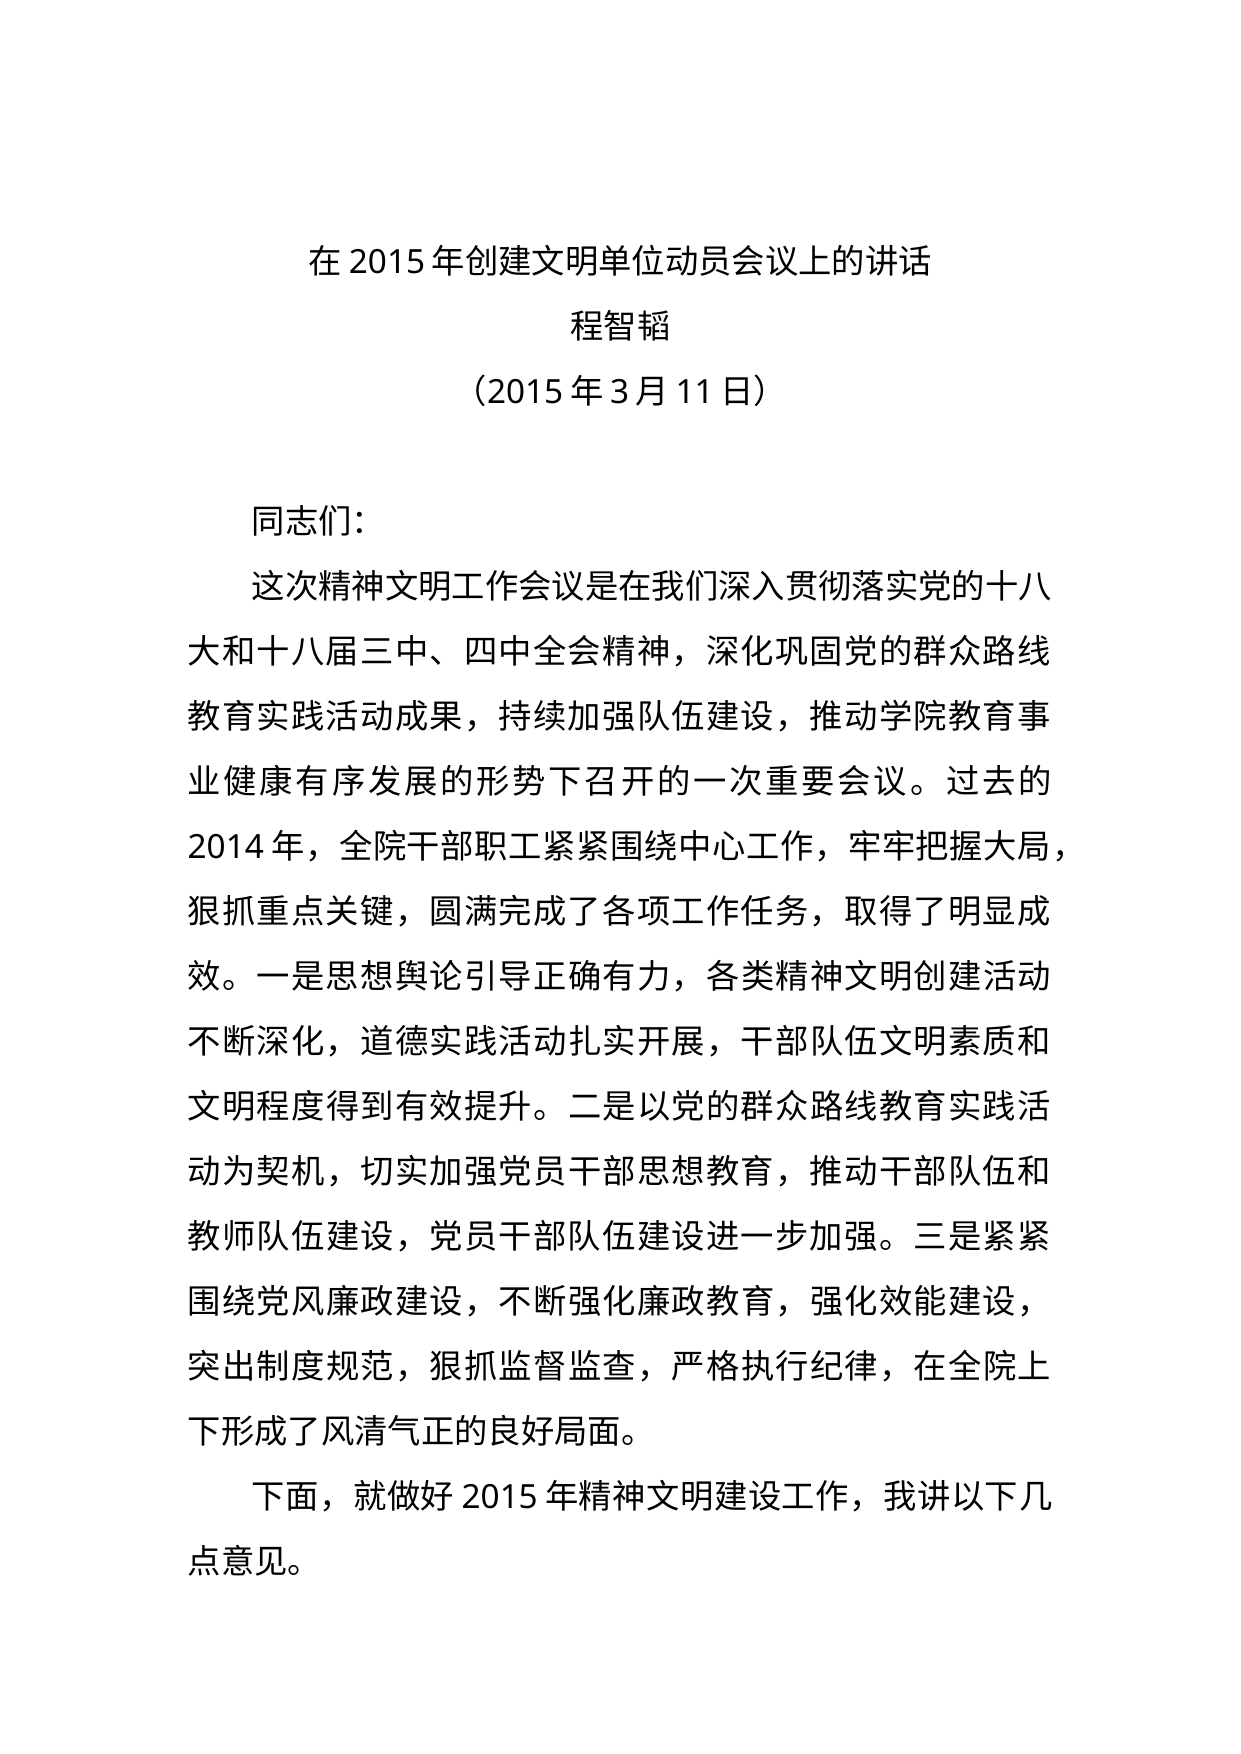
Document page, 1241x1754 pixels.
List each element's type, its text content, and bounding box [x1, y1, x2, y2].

text 下面，就做好2015年精神文明建设工作，我讲以下几点意见。 [187, 1462, 1053, 1592]
text 程智韬 [187, 292, 1053, 357]
text 这次精神文明工作会议是在我们深入贯彻落实党的十八大和十八届三中、四中全会精神，深化巩固党的群众路线教育实践活动成果，持续加强队伍建设，推动学院教育事业健康有序发展的形势下召开的一次重要会议。过去的2014年，全院干部职工紧紧围绕中心工作，牢牢把握大局，狠抓重点关键，圆满完成了各项工作任务，取得了明显成效。一是思想舆论引导正确有力，各类精神文明创建活动不断深化，道德实践活动扎实开展，干部队伍文明素质和文明程度得到有效提升。二是以党的群众路线教育实践活动为契机，切实加强党员干部思想教育，推动干部队伍和教师队伍建设，党员干部队伍建设进一步加强。三是紧紧围绕党风廉政建设，不断强化廉政教育，强化效能建设，突出制度规范，狠抓监督监查，严格执行纪律，在全院上下形成了风清气正的良好局面。 [187, 552, 1053, 1462]
text 在2015年创建文明单位动员会议上的讲话 [187, 227, 1053, 292]
text （2015年3月11日） [187, 357, 1053, 422]
text 同志们： [187, 487, 1053, 552]
